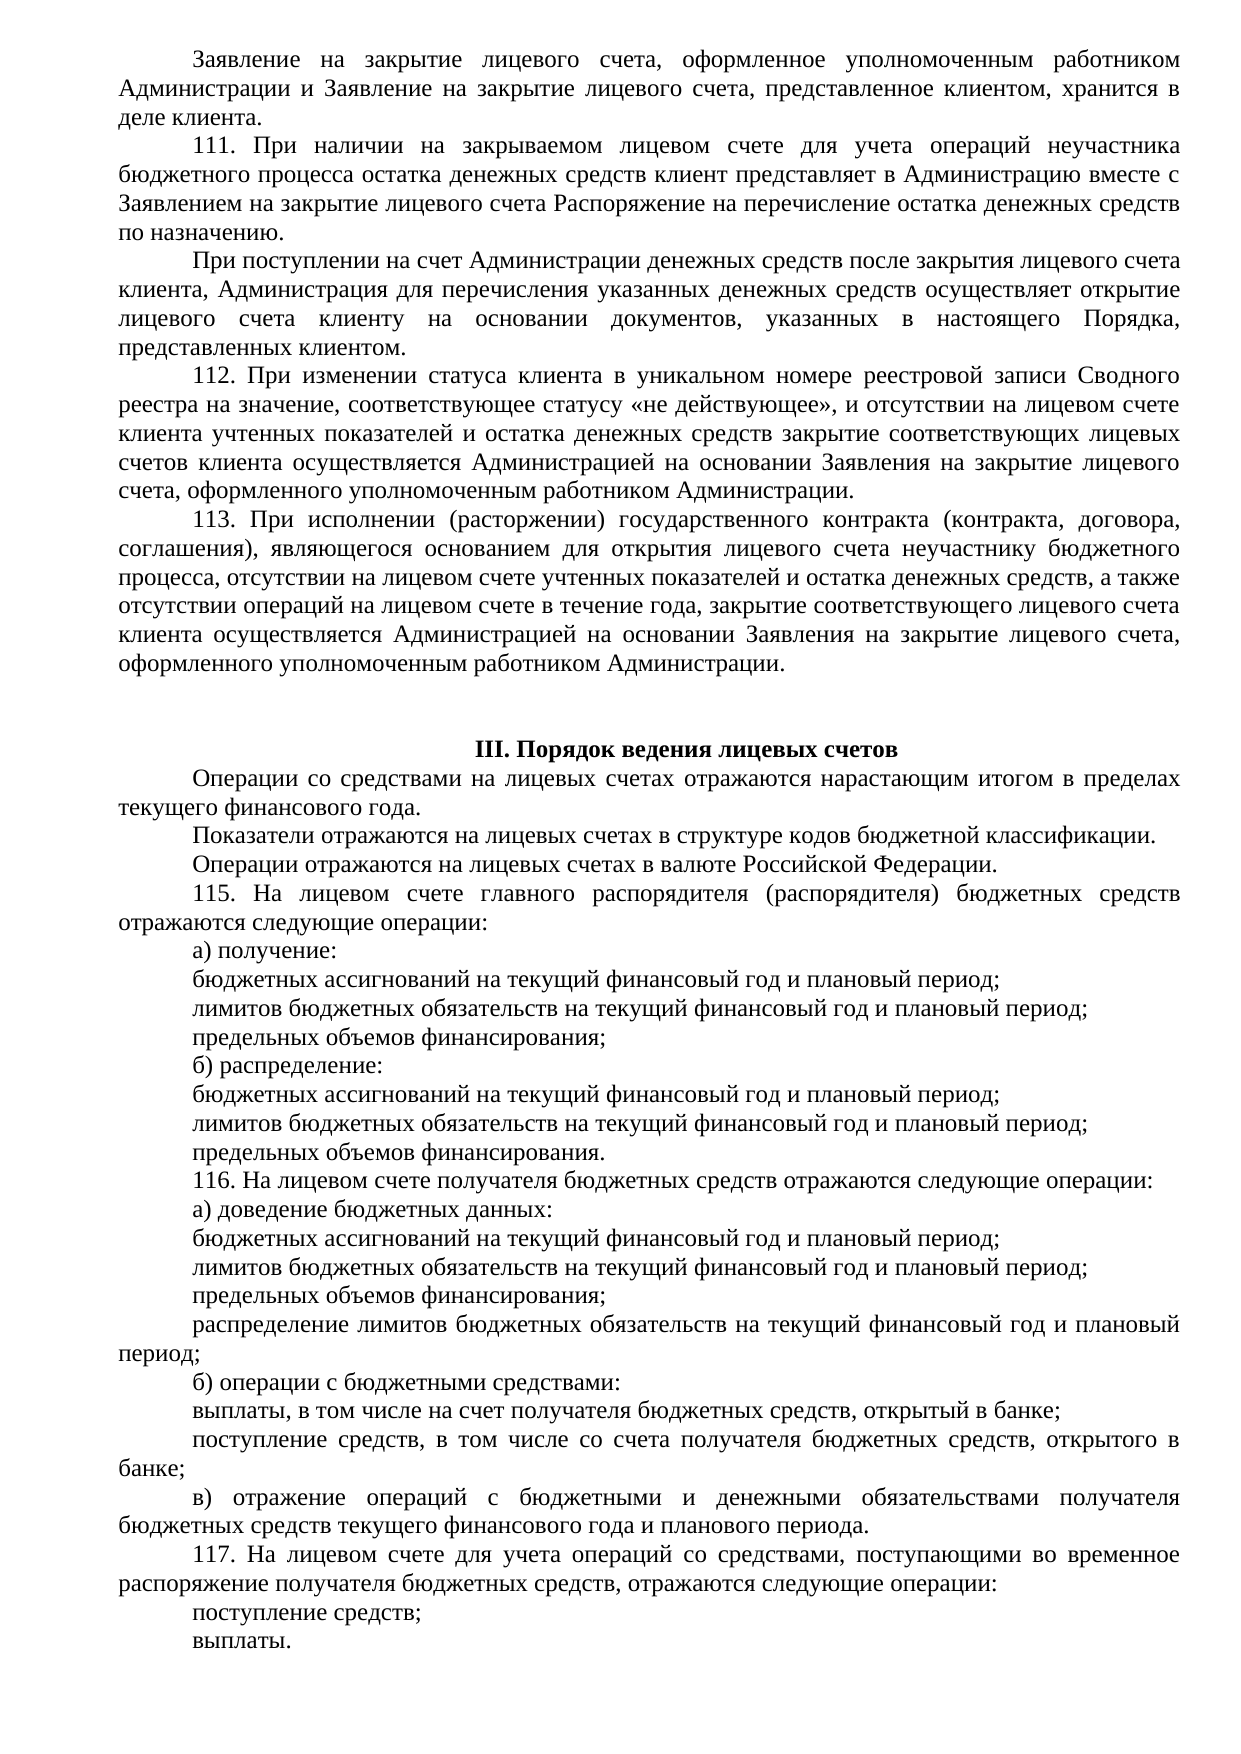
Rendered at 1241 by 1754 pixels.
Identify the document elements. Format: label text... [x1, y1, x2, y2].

text 117. На лицевом счете для учета операций со средствами, поступающими во временное распоряжение получателя бюджетных средств, отражаются следующие операции: [118, 1539, 1181, 1597]
text распределение лимитов бюджетных обязательств на текущий финансовый год и плановый период; [118, 1309, 1181, 1367]
text предельных объемов финансирования; [118, 1281, 1181, 1309]
text а) доведение бюджетных данных: [118, 1194, 1181, 1223]
text 115. На лицевом счете главного распорядителя (распорядителя) бюджетных средств отражаются следующие операции: [118, 878, 1181, 936]
text а) получение: [118, 936, 1181, 964]
text 111. При наличии на закрываемом лицевом счете для учета операций неучастника бюджетного процесса остатка денежных средств клиент представляет в Администрацию вместе с Заявлением на закрытие лицевого счета Распоряжение на перечисление остатка денежных средств по назначению. [118, 131, 1181, 246]
text При поступлении на счет Администрации денежных средств после закрытия лицевого счета клиента, Администрация для перечисления указанных денежных средств осуществляет открытие лицевого счета клиенту на основании документов, указанных в настоящего Порядка, представленных клиентом. [118, 246, 1181, 361]
text Операции отражаются на лицевых счетах в валюте Российской Федерации. [118, 849, 1181, 878]
text 112. При изменении статуса клиента в уникальном номере реестровой записи Сводного реестра на значение, соответствующее статусу «не действующее», и отсутствии на лицевом счете клиента учтенных показателей и остатка денежных средств закрытие соответствующих лицевых счетов клиента осуществляется Администрацией на основании Заявления на закрытие лицевого счета, оформленного уполномоченным работником Администрации. [118, 361, 1181, 504]
text б) распределение: [118, 1051, 1181, 1079]
text выплаты, в том числе на счет получателя бюджетных средств, открытый в банке; [118, 1396, 1181, 1424]
text выплаты. [118, 1626, 1181, 1654]
text 113. При исполнении (расторжении) государственного контракта (контракта, договора, соглашения), являющегося основанием для открытия лицевого счета неучастнику бюджетного процесса, отсутствии на лицевом счете учтенных показателей и остатка денежных средств, а также отсутствии операций на лицевом счете в течение года, закрытие соответствующего лицевого счета клиента осуществляется Администрацией на основании Заявления на закрытие лицевого счета, оформленного уполномоченным работником Администрации. [118, 504, 1181, 677]
text III. Порядок ведения лицевых счетов [118, 734, 1181, 763]
text Операции со средствами на лицевых счетах отражаются нарастающим итогом в пределах текущего финансового года. [118, 763, 1181, 821]
text б) операции с бюджетными средствами: [118, 1367, 1181, 1396]
text в) отражение операций с бюджетными и денежными обязательствами получателя бюджетных средств текущего финансового года и планового периода. [118, 1482, 1181, 1539]
text Заявление на закрытие лицевого счета, оформленное уполномоченным работником Администрации и Заявление на закрытие лицевого счета, представленное клиентом, хранится в деле клиента. [118, 44, 1181, 131]
text Показатели отражаются на лицевых счетах в структуре кодов бюджетной классификации. [118, 821, 1181, 849]
text 116. На лицевом счете получателя бюджетных средств отражаются следующие операции: [118, 1166, 1181, 1194]
text лимитов бюджетных обязательств на текущий финансовый год и плановый период; [118, 993, 1181, 1022]
text бюджетных ассигнований на текущий финансовый год и плановый период; [118, 1223, 1181, 1252]
text лимитов бюджетных обязательств на текущий финансовый год и плановый период; [118, 1252, 1181, 1281]
text лимитов бюджетных обязательств на текущий финансовый год и плановый период; [118, 1108, 1181, 1137]
text поступление средств, в том числе со счета получателя бюджетных средств, открытого в банке; [118, 1424, 1181, 1482]
text предельных объемов финансирования. [118, 1137, 1181, 1166]
text бюджетных ассигнований на текущий финансовый год и плановый период; [118, 964, 1181, 993]
text бюджетных ассигнований на текущий финансовый год и плановый период; [118, 1079, 1181, 1108]
text поступление средств; [118, 1597, 1181, 1626]
text предельных объемов финансирования; [118, 1022, 1181, 1051]
